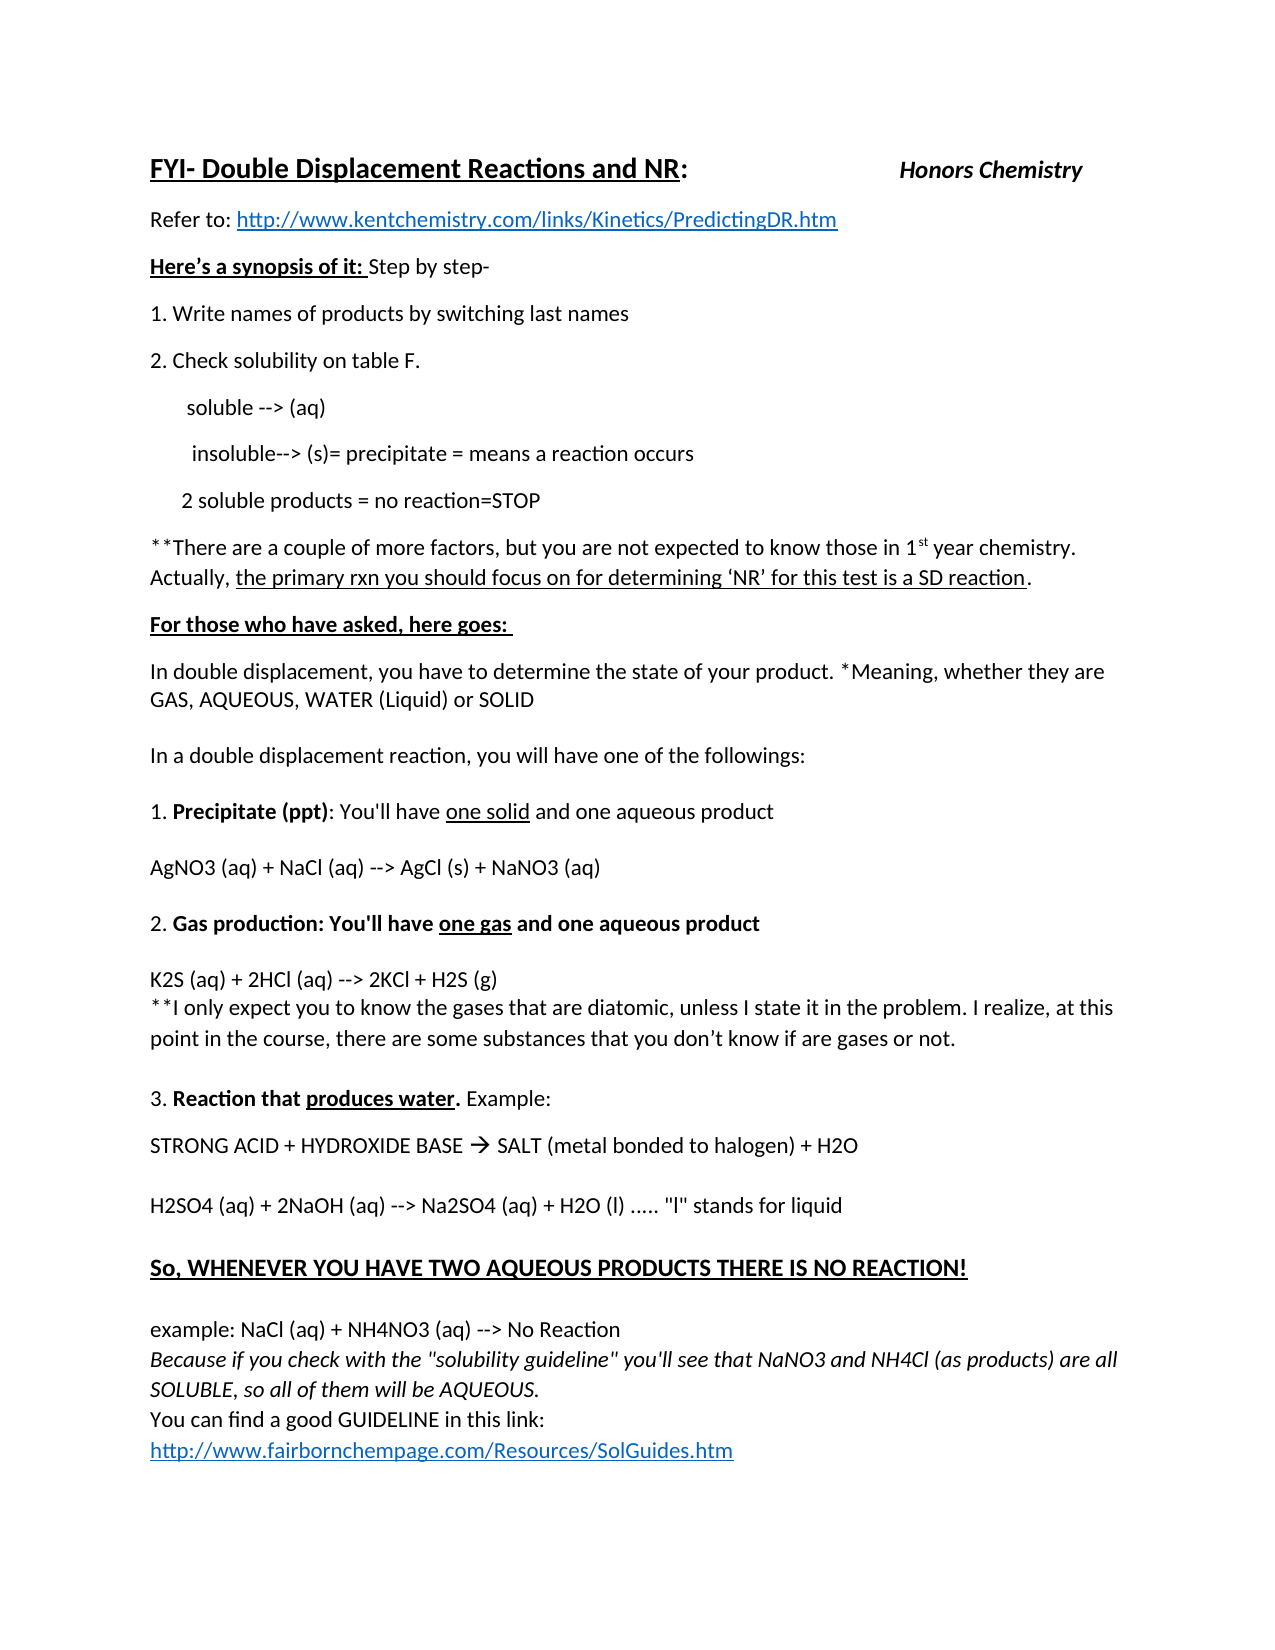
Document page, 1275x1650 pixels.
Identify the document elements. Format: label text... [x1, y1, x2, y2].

text Refer to: http://www.kentchemistry.com/links/Kinetics/PredictingDR.htm [150, 205, 1125, 233]
text insoluble--> (s)= precipitate = means a reaction occurs [150, 439, 1125, 467]
text 1. Write names of products by switching last names [150, 299, 1125, 327]
text **There are a couple of more factors, but you are not expected to know those in 1st year chemistry. Actually, the primary rxn you should focus on for determining ‘NR’ for this test is a SD reaction. [150, 533, 1125, 591]
text 2. Check solubility on table F. [150, 346, 1125, 374]
text For those who have asked, here goes: [150, 610, 1125, 638]
text soluble --> (aq) [150, 393, 1125, 421]
text Here’s a synopsis of it: Step by step- [150, 252, 1125, 280]
text In double displacement, you have to determine the state of your product. *Meaning, whether they are GAS, AQUEOUS, WATER (Liquid) or SOLID In a double displacement reaction, you will have one of the followings: 1. Precipitate (ppt): You'll have one solid and one aqueous product AgNO3 (aq) + NaCl (aq) --> AgCl (s) + NaNO3 (aq) 2. Gas production: You'll have one gas and one aqueous product K2S (aq) + 2HCl (aq) --> 2KCl + H2S (g) [150, 657, 1125, 993]
text 2 soluble products = no reaction=STOP [150, 486, 1125, 514]
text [150, 1131, 1125, 1464]
text **I only expect you to know the gases that are diatomic, unless I state it in the problem. I realize, at this point in the course, there are some substances that you don’t know if are gases or not. 3. Reaction that produces water. Example: [150, 993, 1125, 1112]
text FYI- Double Displacement Reactions and NR: Honors Chemistry [150, 150, 1125, 186]
